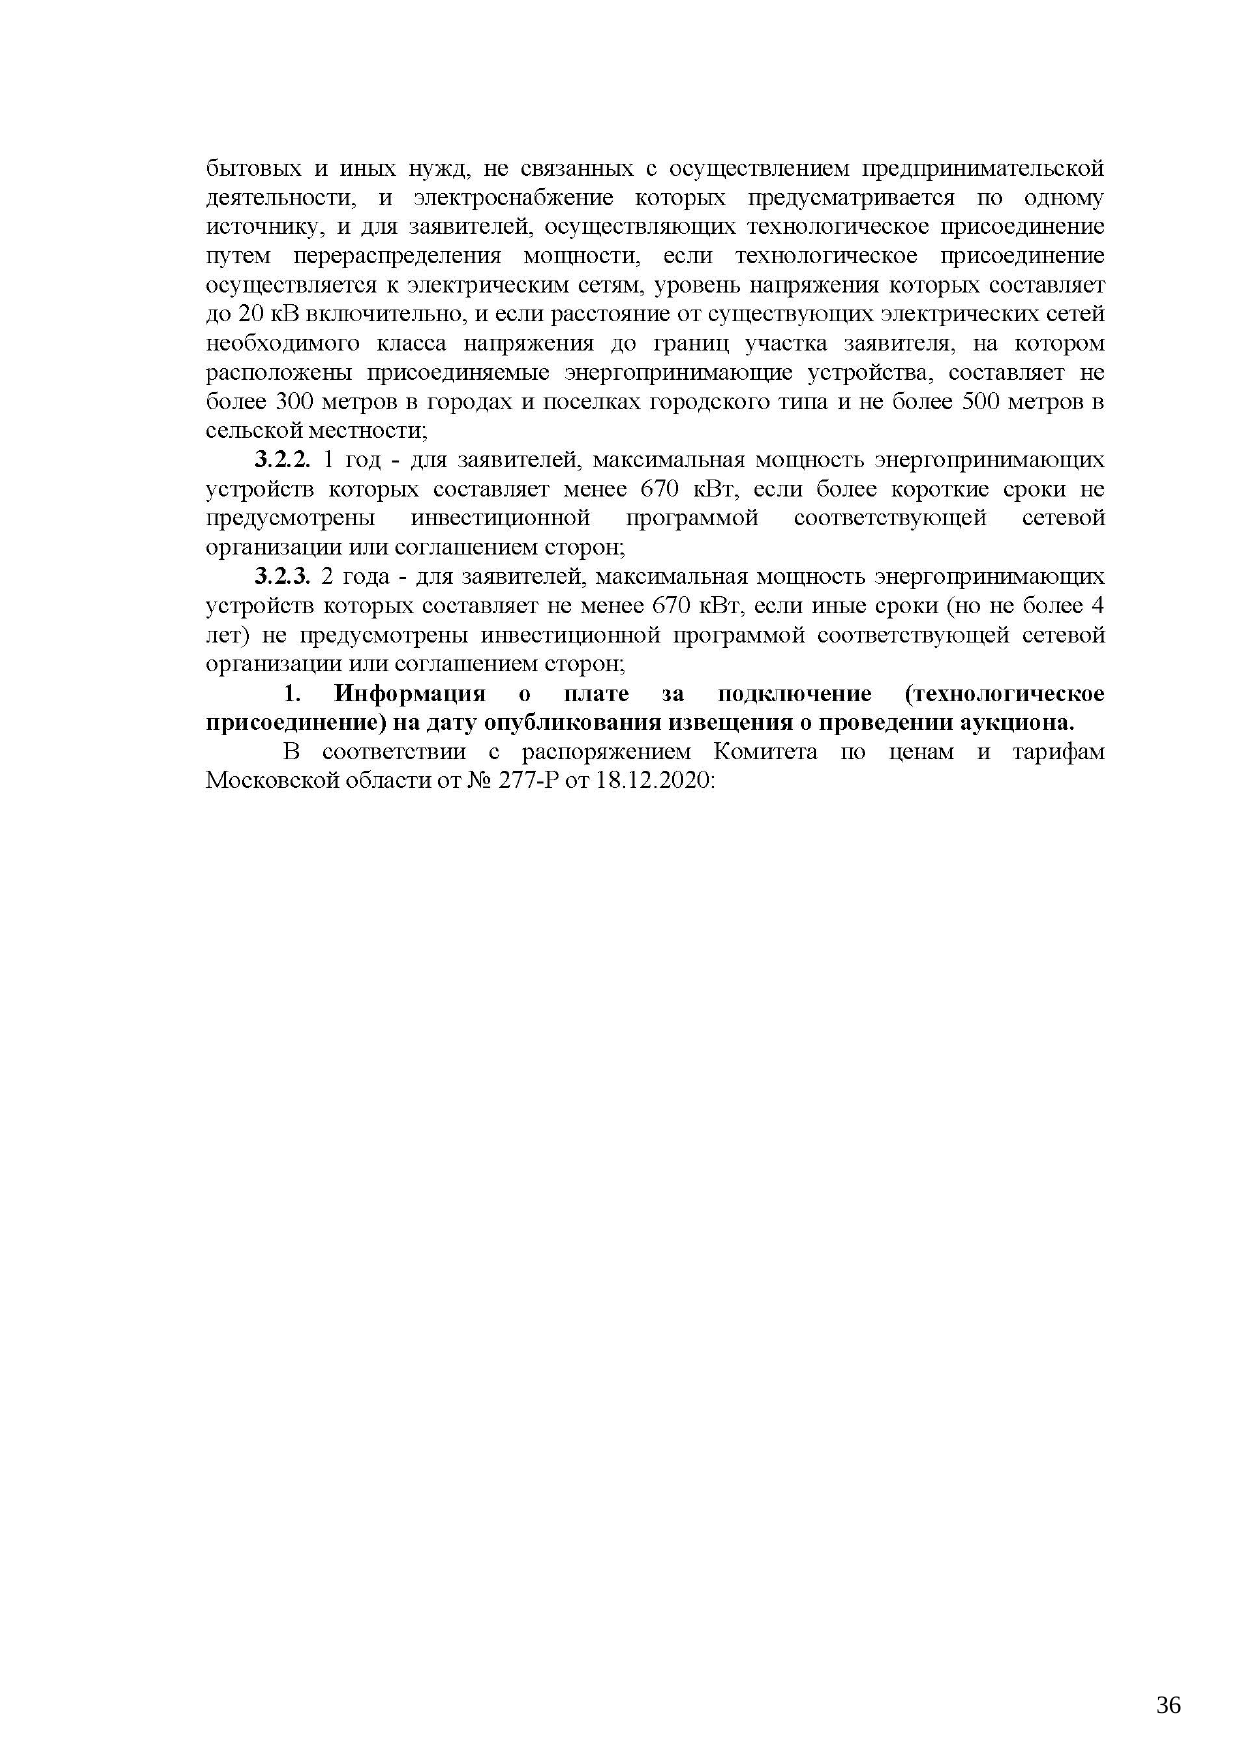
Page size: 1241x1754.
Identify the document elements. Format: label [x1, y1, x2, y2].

picture [103, 88, 1182, 1613]
